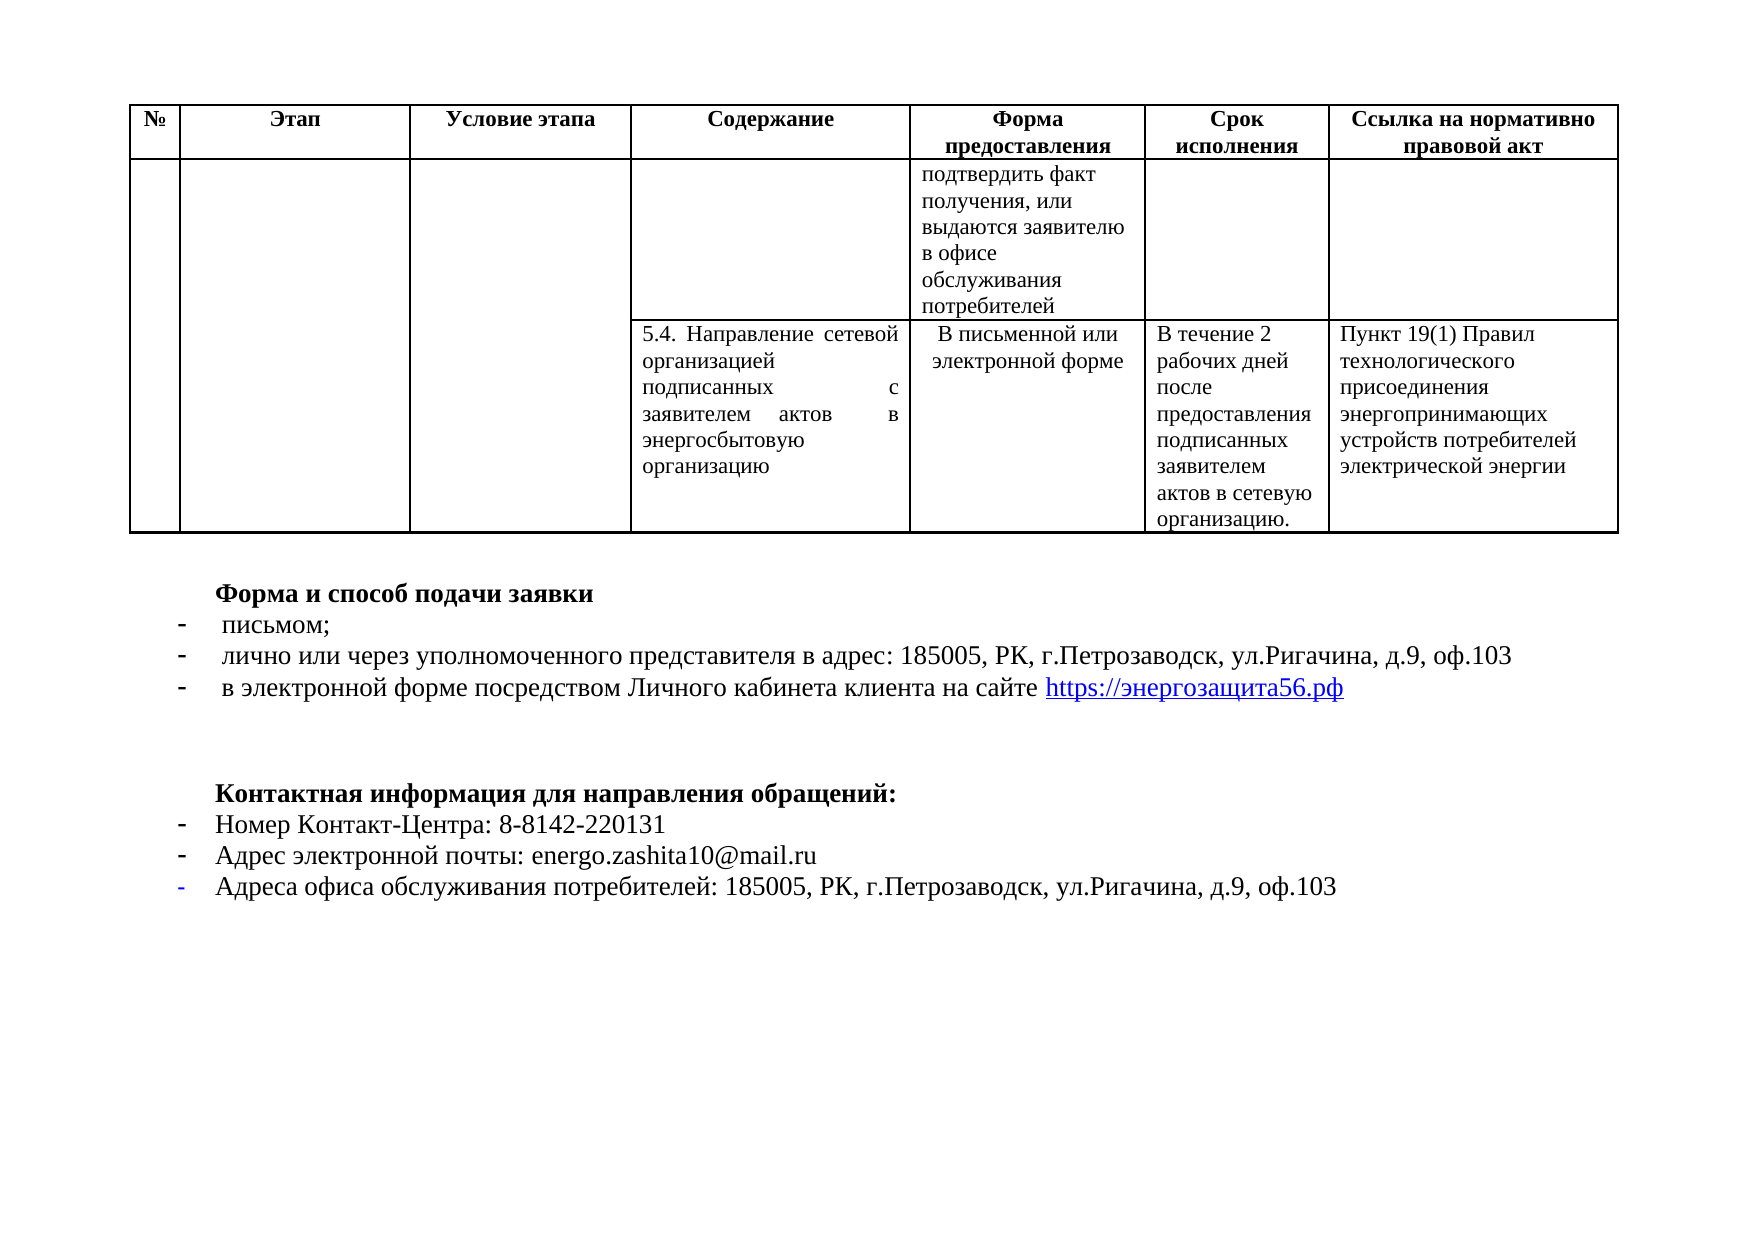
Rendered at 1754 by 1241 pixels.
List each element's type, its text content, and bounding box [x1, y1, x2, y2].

list письмом; [118, 608, 1636, 639]
table_cell Пункт 19(1) Правил технологического присоединения энергопринимающих устройств потребителей электрической энергии [1330, 321, 1617, 531]
table_cell 5.4. Направление сетевой организацией подписанных с заявителем актов в энергосбытовую организацию [632, 321, 909, 531]
table_header Этап [181, 106, 409, 158]
list Адрес электронной почты: energo.zashita10@mail.ru [177, 839, 1636, 870]
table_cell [911, 160, 1144, 318]
table_header № [131, 106, 179, 158]
list Адреса офиса обслуживания потребителей: 185005, РК, г.Петрозаводск, ул.Ригачина, д.9, оф.103 [177, 870, 1636, 902]
list лично или через уполномоченного представителя в адрес: 185005, РК, г.Петрозаводск, ул.Ригачина, д.9, оф.103 [118, 639, 1636, 671]
table_header Условие этапа [411, 106, 630, 158]
list в электронной форме посредством Личного кабинета клиента на сайте https://энергозащита56.рф [177, 671, 1636, 702]
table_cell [632, 160, 909, 318]
table_header Форма предоставления [911, 106, 1144, 158]
table_header Ссылка на нормативно правовой акт [1330, 106, 1617, 158]
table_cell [1146, 160, 1328, 318]
table_header Срок исполнения [1146, 106, 1328, 158]
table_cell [1330, 160, 1617, 318]
list Номер Контакт-Центра: 8-8142-220131 [177, 808, 1636, 839]
table_cell В письменной или электронной форме [911, 321, 1144, 531]
table_header Содержание [632, 106, 909, 158]
list Форма и способ подачи заявки [215, 577, 1636, 608]
table_cell В течение 2 рабочих дней после предоставления подписанных заявителем актов в сетевую организацию. [1146, 321, 1328, 531]
list Контактная информация для направления обращений: [215, 777, 1636, 808]
